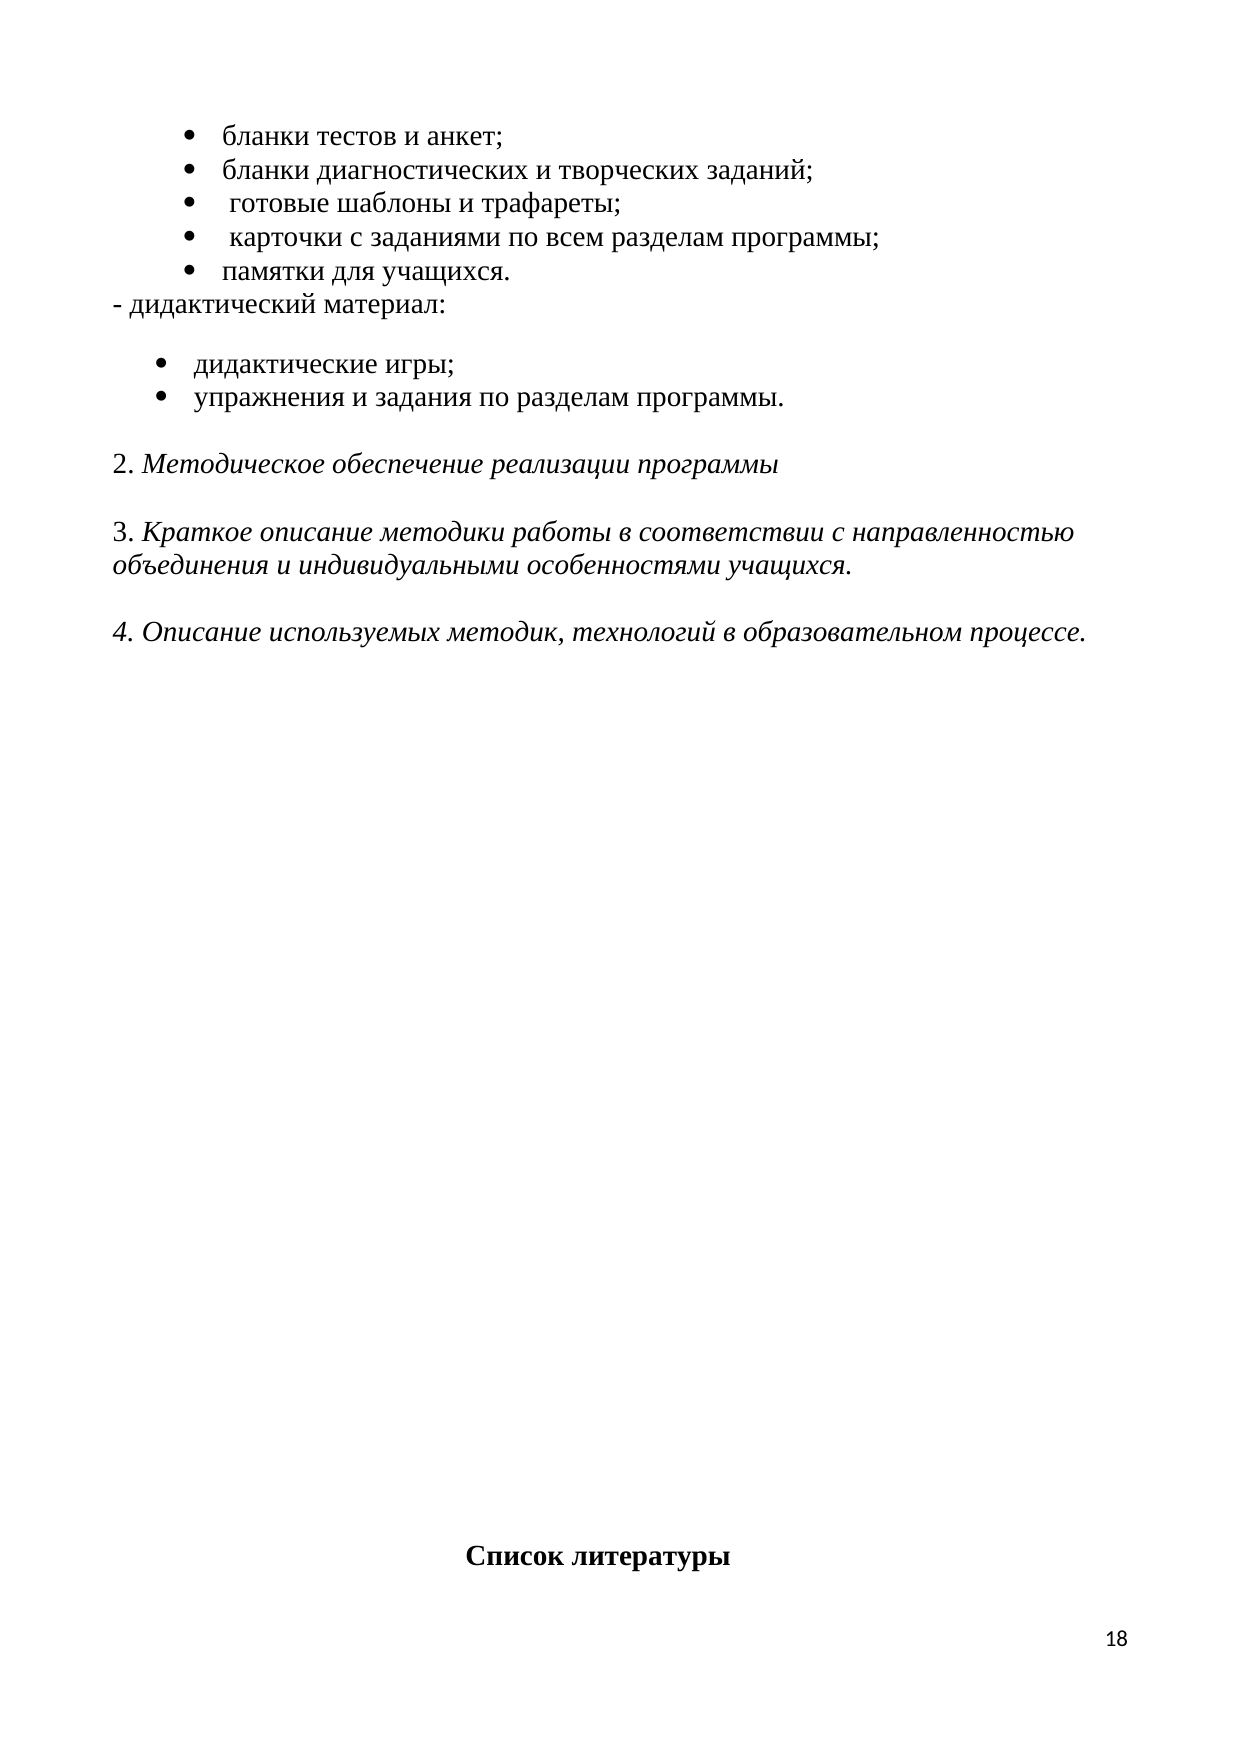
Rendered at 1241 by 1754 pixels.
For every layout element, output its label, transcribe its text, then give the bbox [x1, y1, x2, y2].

list бланки диагностических и творческих заданий; [184, 152, 1128, 185]
list памятки для учащихся. [184, 253, 1128, 286]
list дидактические игры; [156, 346, 1128, 379]
text 4. Описание используемых методик, технологий в образовательном процессе. [112, 614, 1128, 648]
text Список литературы [68, 1538, 1128, 1572]
text 3. Краткое описание методики работы в соответствии с направленностью объединения и индивидуальными особенностями учащихся. [112, 514, 1128, 581]
list бланки тестов и анкет; [184, 118, 1128, 152]
list готовые шаблоны и трафареты; [184, 185, 1128, 219]
list упражнения и задания по разделам программы. [156, 379, 1128, 413]
text - дидактический материал: [112, 286, 1128, 320]
list карточки с заданиями по всем разделам программы; [184, 219, 1128, 253]
text 2. Методическое обеспечение реализации программы [112, 447, 1128, 480]
